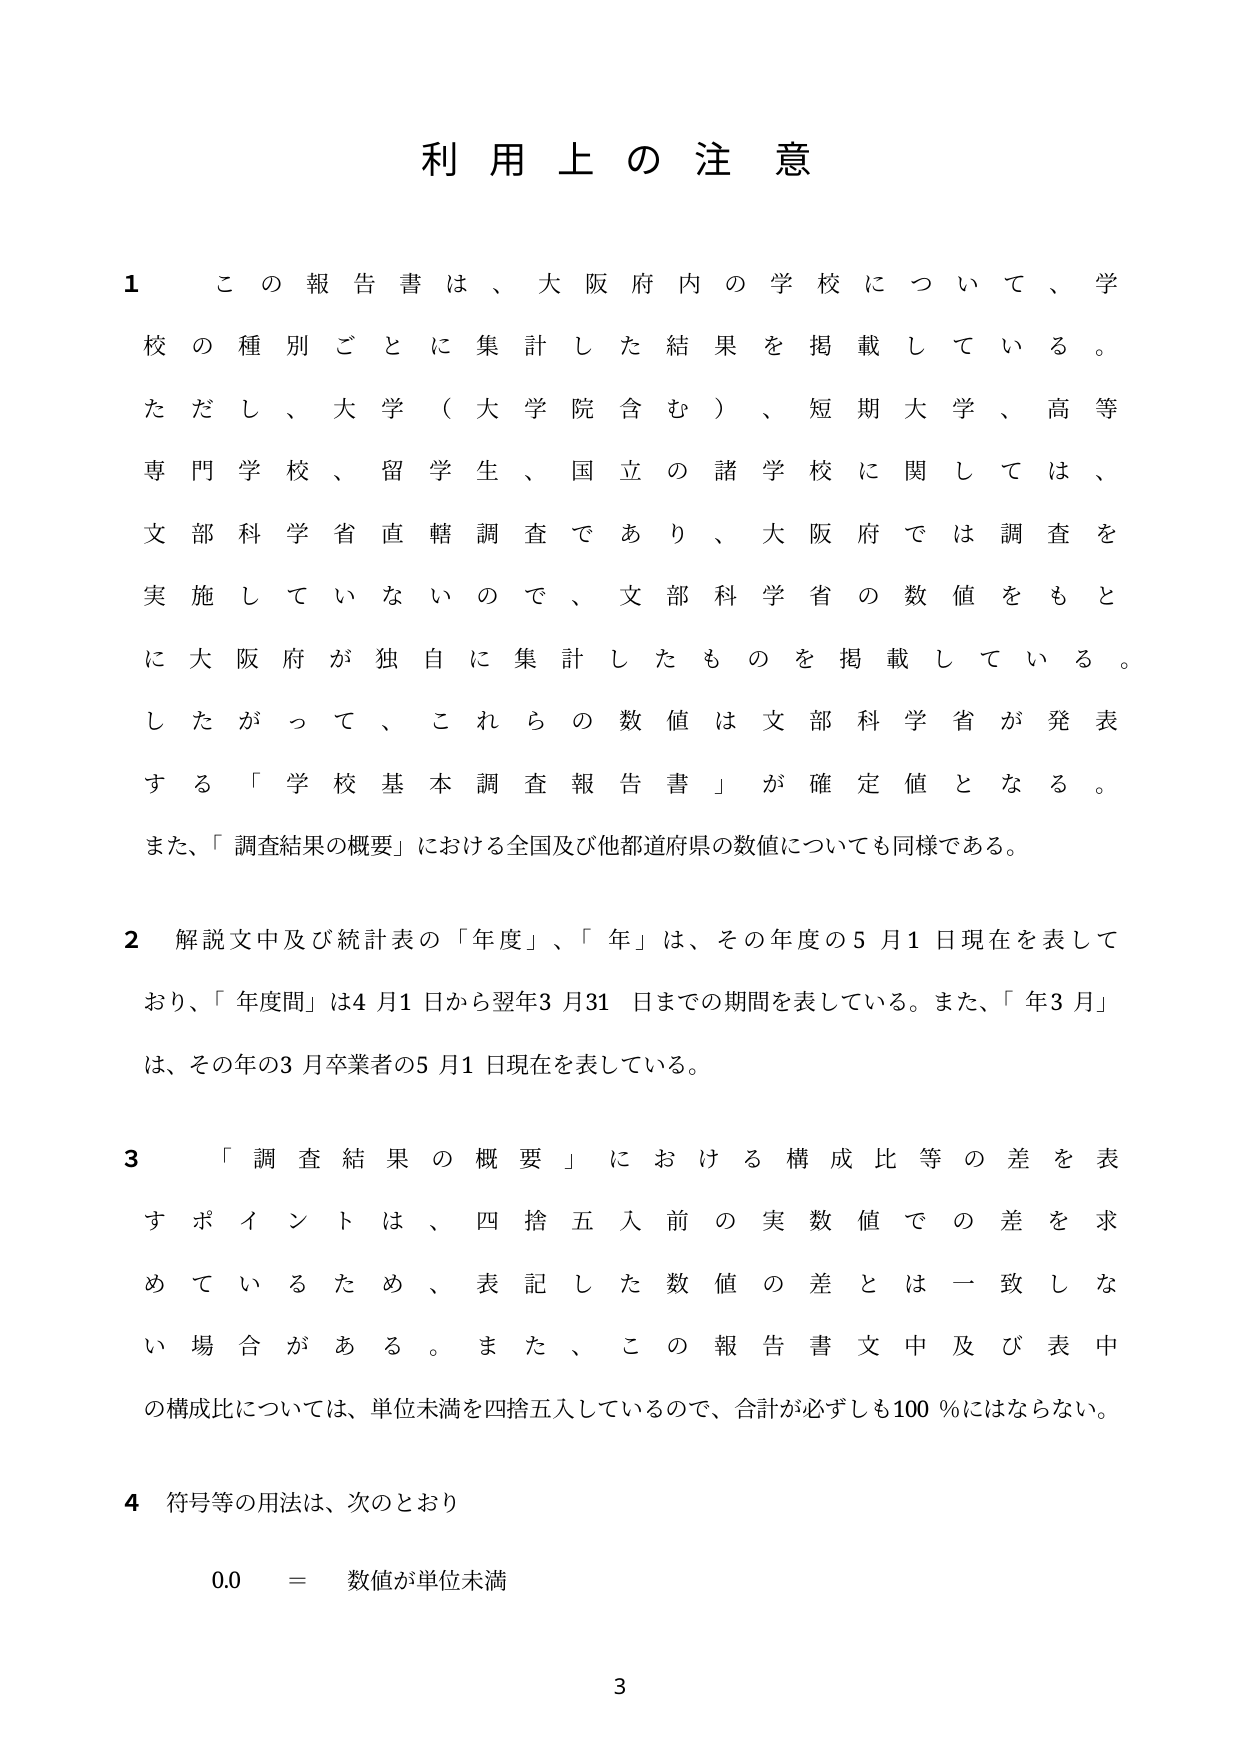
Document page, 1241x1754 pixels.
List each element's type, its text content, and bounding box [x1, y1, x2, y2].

table_header 0.0 [180, 1548, 268, 1610]
text ３ 「調査結果の概要」における構成比等の差を表すポイントは、四捨五入前の実数値での差を求めているため、表記した数値の差とは一致しない場合がある。また、この報告書文中及び表中の構成比については、単位未満を四捨五入しているので、合計が必ずしも100％にはならない。 [121, 1126, 1120, 1438]
text ４ 符号等の用法は、次のとおり [121, 1470, 1120, 1532]
table_header ＝ [268, 1548, 327, 1610]
text ２ 解説文中及び統計表の「年度｣、｢年｣は、その年度の5月1日現在を表しており、｢年度間｣は4月1日から翌年3月31日までの期間を表している。また、｢年3月｣は、その年の3月卒業者の5月1日現在を表している。 [121, 907, 1120, 1095]
text １ この報告書は、大阪府内の学校について、学校の種別ごとに集計した結果を掲載している。ただし、大学（大学院含む）、短期大学、高等専門学校、留学生、国立の諸学校に関しては、文部科学省直轄調査であり、大阪府では調査を実施していないので、文部科学省の数値をもとに大阪府が独自に集計したものを掲載している。したがって、これらの数値は文部科学省が発表する「学校基本調査報告書」が確定値となる。また、｢調査結果の概要｣における全国及び他都道府県の数値についても同様である。 [121, 251, 1120, 876]
table_header 数値が単位未満 [327, 1548, 962, 1610]
text 利用上の注意 [121, 126, 1120, 188]
